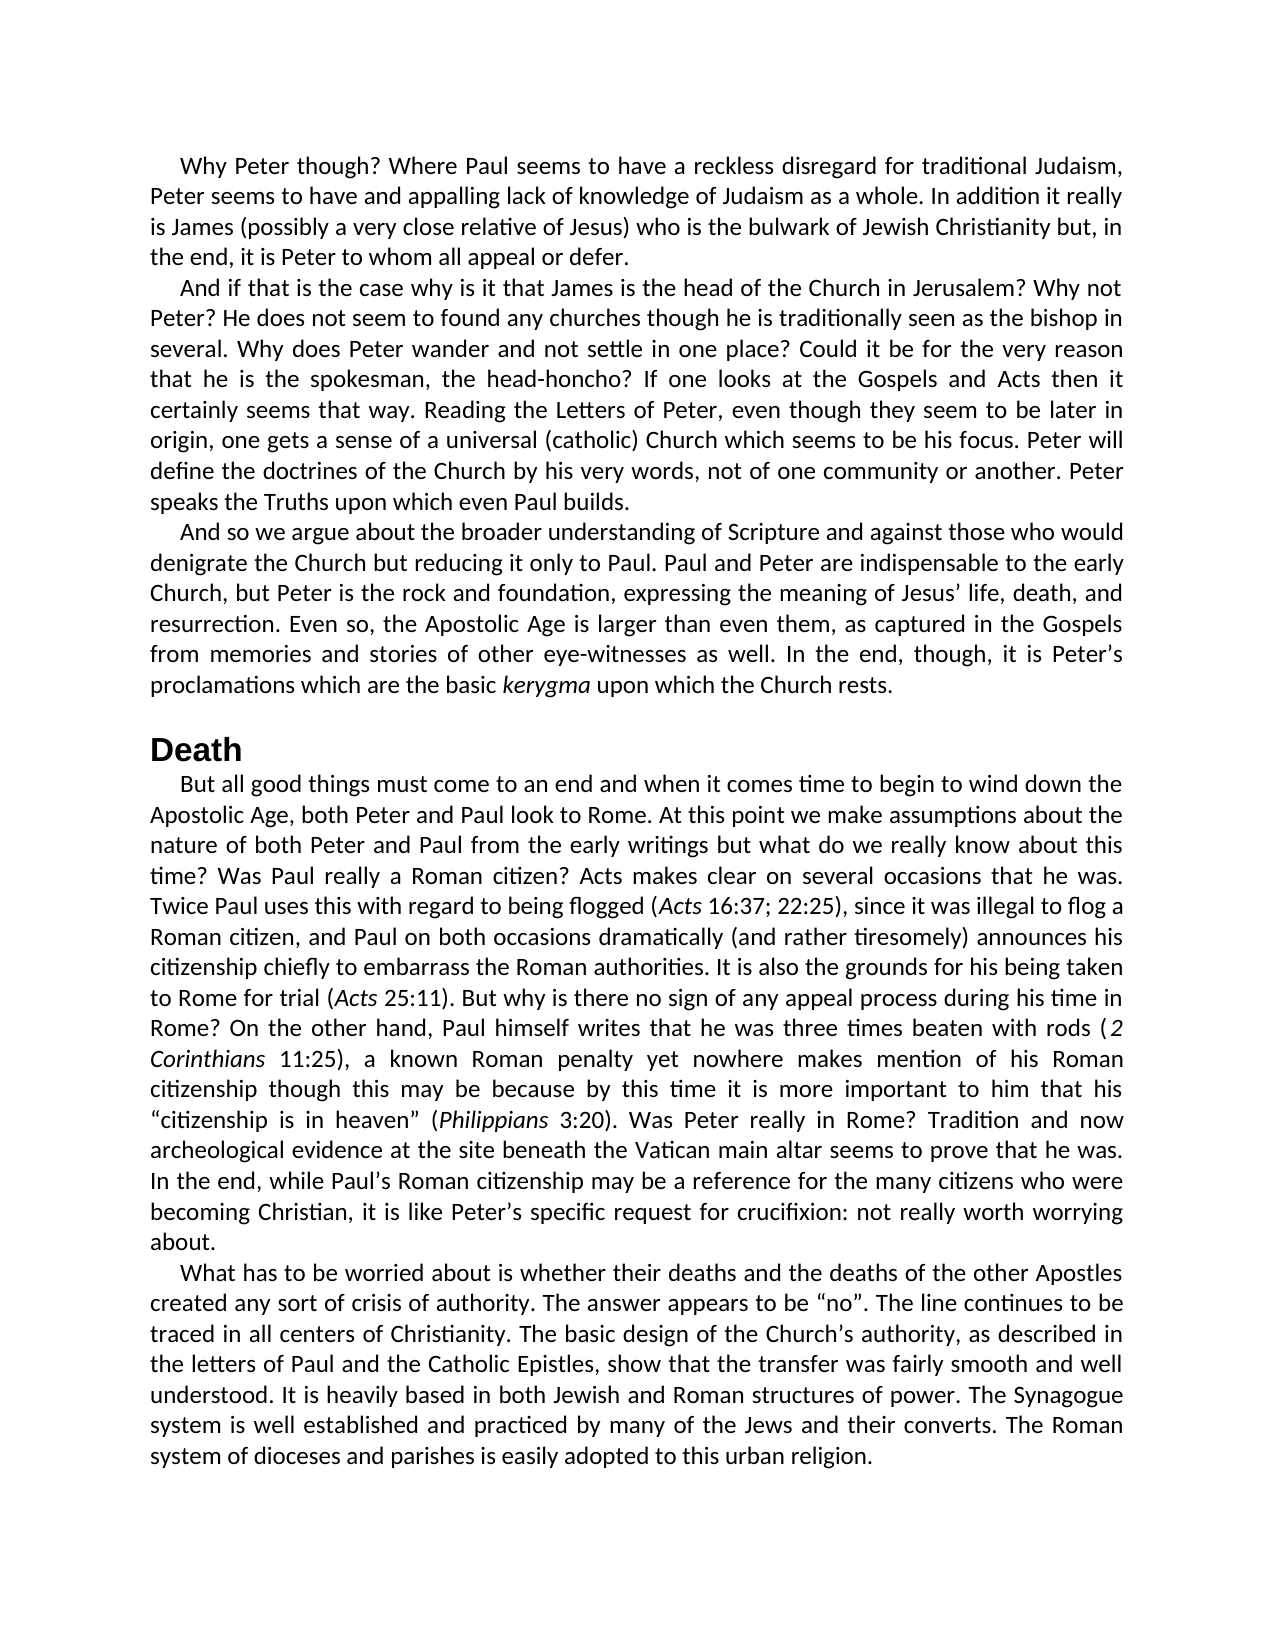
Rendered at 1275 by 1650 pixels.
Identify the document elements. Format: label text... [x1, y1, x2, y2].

text But all good things must come to an end and when it comes time to begin to wind down the Apostolic Age, both Peter and Paul look to Rome. At this point we make assumptions about the nature of both Peter and Paul from the early writings but what do we really know about this time? Was Paul really a Roman citizen? Acts makes clear on several occasions that he was. Twice Paul uses this with regard to being flogged (Acts 16:37; 22:25), since it was illegal to flog a Roman citizen, and Paul on both occasions dramatically (and rather tiresomely) announces his citizenship chiefly to embarrass the Roman authorities. It is also the grounds for his being taken to Rome for trial (Acts 25:11). But why is there no sign of any appeal process during his time in Rome? On the other hand, Paul himself writes that he was three times beaten with rods (2 Corinthians 11:25), a known Roman penalty yet nowhere makes mention of his Roman citizenship though this may be because by this time it is more important to him that his “citizenship is in heaven” (Philippians 3:20). Was Peter really in Rome? Tradition and now archeological evidence at the site beneath the Vatican main altar seems to prove that he was. In the end, while Paul’s Roman citizenship may be a reference for the many citizens who were becoming Christian, it is like Peter’s specific request for crucifixion: not really worth worrying about. [150, 768, 1125, 1257]
text And so we argue about the broader understanding of Scripture and against those who would denigrate the Church but reducing it only to Paul. Paul and Peter are indispensable to the early Church, but Peter is the rock and foundation, expressing the meaning of Jesus’ life, death, and resurrection. Even so, the Apostolic Age is larger than even them, as captured in the Gospels from memories and stories of other eye-witnesses as well. In the end, though, it is Peter’s proclamations which are the basic kerygma upon which the Church rests. [150, 516, 1125, 699]
text What has to be worried about is whether their deaths and the deaths of the other Apostles created any sort of crisis of authority. The answer appears to be “no”. The line continues to be traced in all centers of Christianity. The basic design of the Church’s authority, as described in the letters of Paul and the Catholic Epistles, show that the transfer was fairly smooth and well understood. It is heavily based in both Jewish and Roman structures of power. The Synagogue system is well established and practiced by many of the Jews and their converts. The Roman system of dioceses and parishes is easily adopted to this urban religion. [150, 1257, 1125, 1470]
text Why Peter though? Where Paul seems to have a reckless disregard for traditional Judaism, Peter seems to have and appalling lack of knowledge of Judaism as a whole. In addition it really is James (possibly a very close relative of Jesus) who is the bulwark of Jewish Christianity but, in the end, it is Peter to whom all appeal or defer. [150, 150, 1125, 272]
text Death [150, 730, 1125, 768]
text And if that is the case why is it that James is the head of the Church in Jerusalem? Why not Peter? He does not seem to found any churches though he is traditionally seen as the bishop in several. Why does Peter wander and not settle in one place? Could it be for the very reason that he is the spokesman, the head-honcho? If one looks at the Gospels and Acts then it certainly seems that way. Reading the Letters of Peter, even though they seem to be later in origin, one gets a sense of a universal (catholic) Church which seems to be his focus. Peter will define the doctrines of the Church by his very words, not of one community or another. Peter speaks the Truths upon which even Paul builds. [150, 272, 1125, 516]
